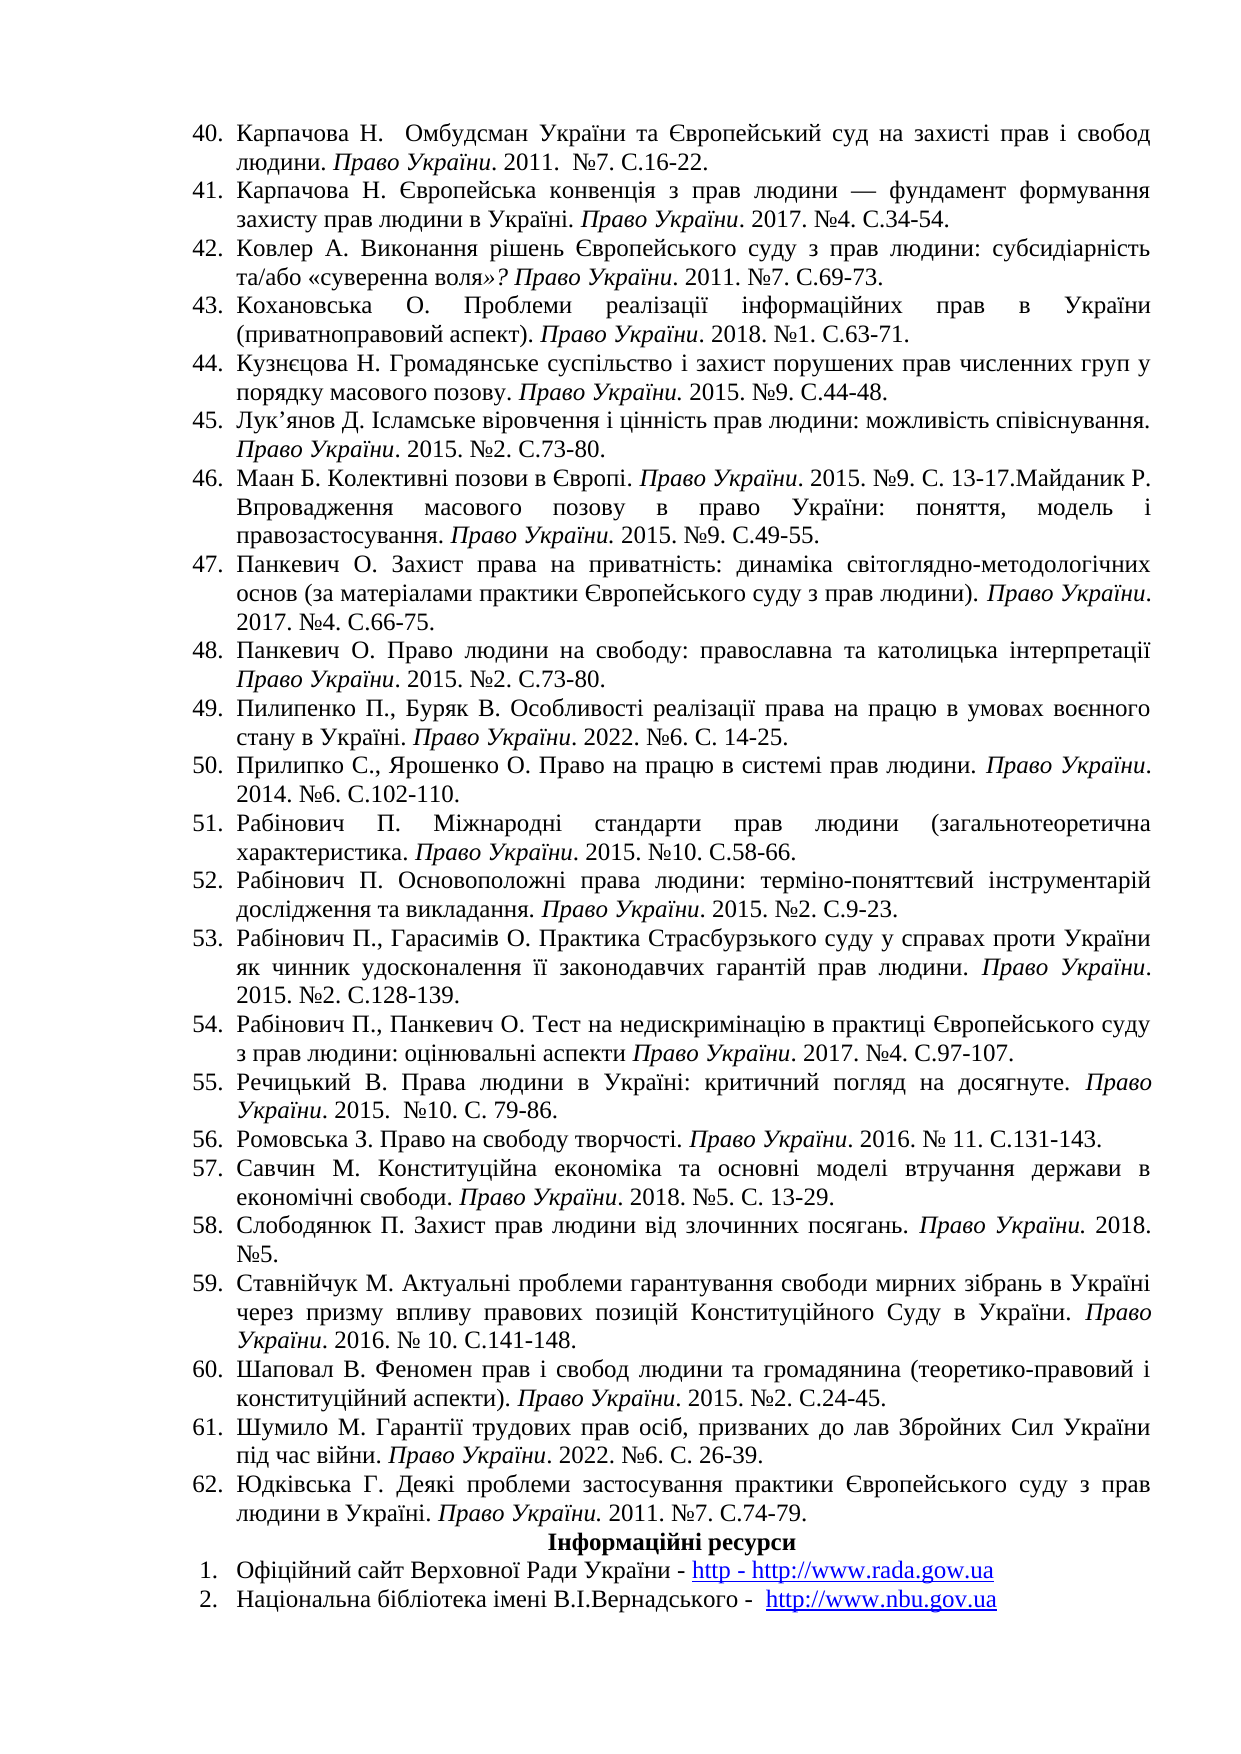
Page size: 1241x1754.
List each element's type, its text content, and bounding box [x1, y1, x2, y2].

list Ставнійчук М. Актуальні проблеми гарантування свободи мирних зібрань в Україні через призму впливу правових позицій Конституційного Суду в України. Право України. 2016. № 10. С.141-148. [192, 1268, 1152, 1354]
list Шаповал В. Феномен прав і свобод людини та громадянина (теоретико-правовий і конституційний аспекти). Право України. 2015. №2. С.24-45. [192, 1354, 1152, 1412]
list Шумило М. Гарантії трудових прав осіб, призваних до лав Збройних Сил України під час війни. Право України. 2022. №6. С. 26-39. [192, 1412, 1152, 1469]
list Рабінович П., Гарасимів О. Практика Страсбурзького суду у справах проти України як чинник удосконалення її законодавчих гарантій прав людини. Право України. 2015. №2. С.128-139. [192, 923, 1152, 1009]
list Ковлер А. Виконання рішень Європейського суду з прав людини: субсидіарність та/або «суверенна воля»? Право України. 2011. №7. С.69-73. [192, 233, 1152, 291]
list Рабінович П. Міжнародні стандарти прав людини (загальнотеоретична характеристика. Право України. 2015. №10. С.58-66. [192, 808, 1152, 866]
list Карпачова Н. Європейська конвенція з прав людини — фундамент формування захисту прав людини в Україні. Право України. 2017. №4. С.34-54. [192, 176, 1152, 233]
list Слободянюк П. Захист прав людини від злочинних посягань. Право України. 2018. №5. [192, 1211, 1152, 1268]
list Панкевич О. Право людини на свободу: православна та католицька інтерпретації Право України. 2015. №2. С.73-80. [192, 636, 1152, 693]
list Маан Б. Колективні позови в Європі. Право України. 2015. №9. С. 13-17.Майданик Р. Впровадження масового позову в право України: поняття, модель і правозастосування. Право України. 2015. №9. С.49-55. [192, 463, 1152, 549]
list Пилипенко П., Буряк В. Особливості реалізації права на працю в умовах воєнного стану в Україні. Право України. 2022. №6. С. 14-25. [192, 693, 1152, 751]
text Інформаційні ресурси [192, 1527, 1152, 1556]
list Прилипко С., Ярошенко О. Право на працю в системі прав людини. Право України. 2014. №6. С.102-110. [192, 751, 1152, 808]
list Ромовська З. Право на свободу творчості. Право України. 2016. № 11. С.131-143. [192, 1124, 1152, 1153]
list Речицький В. Права людини в Україні: критичний погляд на досягнуте. Право України. 2015. №10. С. 79-86. [192, 1067, 1152, 1124]
list Карпачова Н. Омбудсман України та Європейський суд на захисті прав і свобод людини. Право України. 2011. №7. С.16-22. [192, 118, 1152, 176]
list Лук’янов Д. Ісламське віровчення і цінність прав людини: можливість співіснування. Право України. 2015. №2. С.73-80. [192, 406, 1152, 463]
list Рабінович П., Панкевич О. Тест на недискримінацію в практиці Європейського суду з прав людини: оцінювальні аспекти Право України. 2017. №4. С.97-107. [192, 1009, 1152, 1067]
list Офіційний сайт Верховної Ради України - http - http://www.rada.gow.ua [199, 1556, 1152, 1584]
list Панкевич О. Захист права на приватність: динаміка світоглядно-методологічних основ (за матеріалами практики Європейського суду з прав людини). Право України. 2017. №4. С.66-75. [192, 549, 1152, 636]
list Кузнєцова Н. Громадянське суспільство і захист порушених прав численних груп у порядку масового позову. Право України. 2015. №9. С.44-48. [192, 348, 1152, 406]
list Кохановська О. Проблеми реалізації інформаційних прав в України (приватноправовий аспект). Право України. 2018. №1. С.63-71. [192, 291, 1152, 348]
list Юдківська Г. Деякі проблеми застосування практики Європейського суду з прав людини в Україні. Право України. 2011. №7. С.74-79. [192, 1469, 1152, 1527]
list Національна бібліотека імені В.І.Вернадського - http://www.nbu.gov.ua [199, 1584, 1152, 1613]
list Рабінович П. Основоположні права людини: терміно-поняттєвий інструментарій дослідження та викладання. Право України. 2015. №2. С.9-23. [192, 866, 1152, 923]
list Савчин М. Конституційна економіка та основні моделі втручання держави в економічні свободи. Право України. 2018. №5. С. 13-29. [192, 1153, 1152, 1211]
